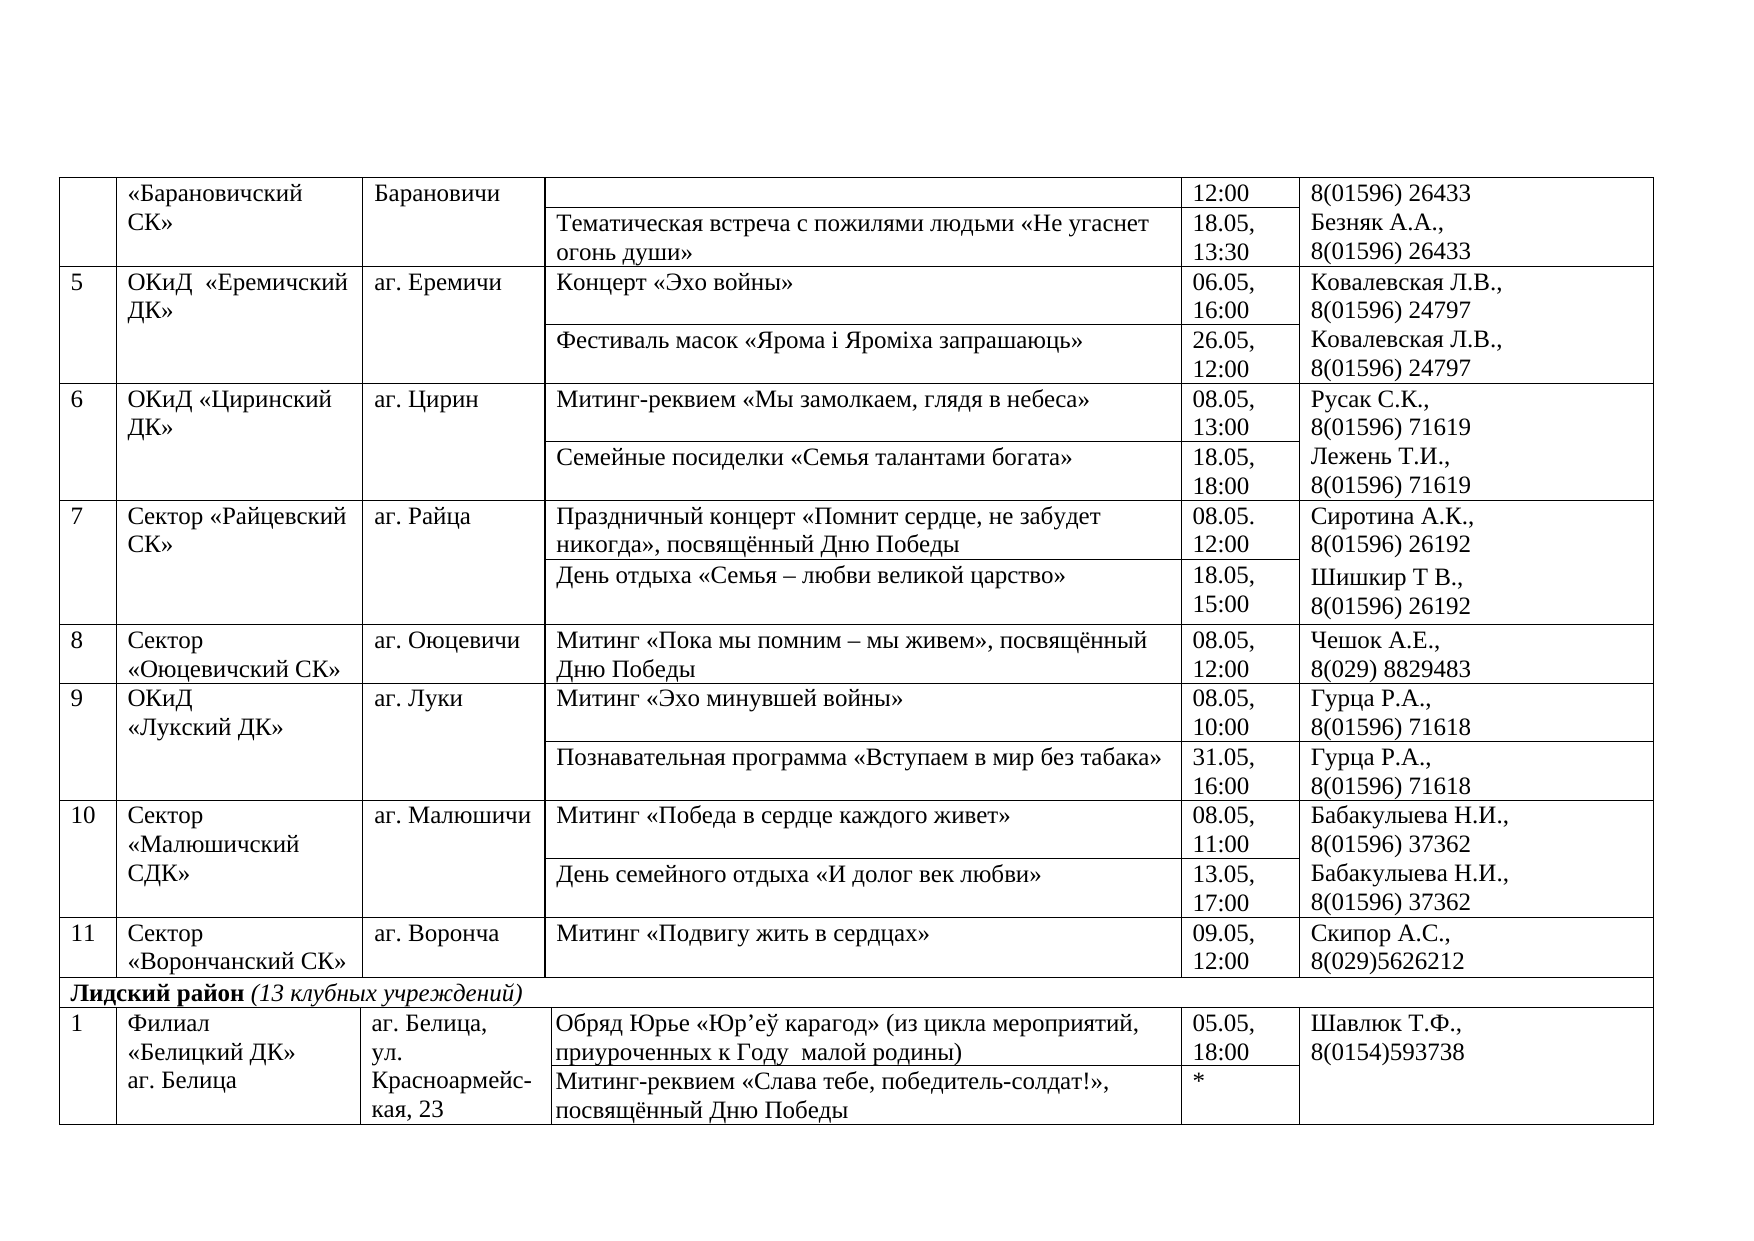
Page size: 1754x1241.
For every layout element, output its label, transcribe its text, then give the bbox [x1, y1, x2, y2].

table_cell Сектор «Райцевский СК» [117, 501, 362, 624]
table_cell аг. Белица, ул. Красноармейс-кая, 23 [361, 1008, 551, 1124]
table_cell * [1182, 1066, 1299, 1124]
table_cell Митинг «Победа в сердце каждого живет» [546, 801, 1181, 858]
table_cell День отдыха «Семья – любви великой царство» [546, 560, 1181, 624]
table_cell Семейные посиделки «Семья талантами богата» [546, 442, 1181, 500]
table_cell 08.05, 13:00 [1182, 384, 1299, 441]
table_cell Бабакулыева Н.И., 8(01596) 37362 Бабакулыева Н.И., 8(01596) 37362 [1300, 801, 1653, 917]
table_cell аг. Цирин [363, 384, 544, 500]
table_cell ОКиД «Еремичский ДК» [117, 267, 362, 383]
table_cell Филиал «Белицкий ДК» аг. Белица [117, 1008, 360, 1124]
table_cell Тематическая встреча с пожилями людьми «Не угаснет огонь души» [546, 208, 1181, 266]
table_cell Обряд Юрье «Юр’еў карагод» (из цикла мероприятий, приуроченных к Году малой родины) [552, 1008, 1181, 1065]
table_cell аг. Малюшичи [363, 801, 544, 917]
table_cell аг. Воронча [363, 918, 544, 977]
table_cell 26.05, 12:00 [1182, 325, 1299, 383]
table_cell 08.05, 11:00 [1182, 801, 1299, 858]
table_cell Праздничный концерт «Помнит сердце, не забудет никогда», посвящённый Дню Победы [546, 501, 1181, 559]
table_cell 9 [60, 684, 116, 799]
table_cell 7 [60, 501, 116, 624]
table_cell Русак С.К., 8(01596) 71619 Лежень Т.И., 8(01596) 71619 [1300, 384, 1653, 500]
table_cell аг. Барановичи [363, 178, 544, 266]
table_cell 06.05, 16:00 [1182, 267, 1299, 324]
table_cell 11 [60, 918, 116, 977]
table_cell 4 [60, 178, 116, 266]
table_cell 13.05, 17:00 [1182, 859, 1299, 917]
table_cell 31.05, 16:00 [1182, 742, 1299, 799]
table_cell Фестиваль масок «Ярома і Яроміха запрашаюць» [546, 325, 1181, 383]
table_cell 18.05, 13:30 [1182, 208, 1299, 266]
table_cell Митинг-реквием «Мы замолкаем, глядя в небеса» [546, 384, 1181, 441]
table_cell Сектор «Малюшичский СДК» [117, 801, 362, 917]
table_cell Сектор «Ворончанский СК» [117, 918, 362, 977]
table_cell ОКиД «Лукский ДК» [117, 684, 362, 799]
table_cell ОКиД «Циринский ДК» [117, 384, 362, 500]
table_cell Митинг «Эхо минувшей войны» [546, 684, 1181, 741]
table_cell аг. Райца [363, 501, 544, 624]
table_cell Шавлюк Т.Ф., 8(0154)593738 [1300, 1008, 1653, 1124]
table_cell 18.05, 18:00 [1182, 442, 1299, 500]
table_cell аг. Оюцевичи [363, 625, 544, 682]
table_cell Митинг-реквием «Слава тебе, победитель-солдат!», посвящённый Дню Победы [552, 1066, 1181, 1124]
table_cell 5 [60, 267, 116, 383]
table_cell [117, 178, 362, 266]
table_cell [546, 178, 1181, 207]
table_cell Познавательная программа «Вступаем в мир без табака» [546, 742, 1181, 799]
table_cell 8 [60, 625, 116, 682]
table_cell Митинг «Пока мы помним – мы живем», посвящённый Дню Победы [546, 625, 1181, 682]
table_cell 08.05, 12:00 [1182, 625, 1299, 682]
table_cell Скипор А.С., 8(029)5626212 [1300, 918, 1653, 977]
table_cell 6 [60, 384, 116, 500]
table_cell аг. Луки [363, 684, 544, 799]
table_cell 10 [60, 801, 116, 917]
table_cell 08.05. 12:00 [1182, 501, 1299, 559]
table_cell Концерт «Эхо войны» [546, 267, 1181, 324]
table_cell 05.05, 18:00 [1182, 1008, 1299, 1065]
table_cell 09.05, 12:00 [1182, 918, 1299, 977]
table_cell Лидский район (13 клубных учреждений) [60, 978, 1653, 1007]
table_cell Чешок А.Е., 8(029) 8829483 [1300, 625, 1653, 682]
table_cell Гурца Р.А., 8(01596) 71618 [1300, 742, 1653, 799]
table_cell аг. Еремичи [363, 267, 544, 383]
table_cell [1300, 178, 1653, 266]
table_cell 1 [60, 1008, 116, 1124]
table_cell Ковалевская Л.В., 8(01596) 24797 Ковалевская Л.В., 8(01596) 24797 [1300, 267, 1653, 383]
table_cell Сиротина А.К., 8(01596) 26192 Шишкир Т В., 8(01596) 26192 [1300, 501, 1653, 624]
table_cell Гурца Р.А., 8(01596) 71618 [1300, 684, 1653, 741]
table_cell Сектор «Оюцевичский СК» [117, 625, 362, 682]
table_cell День семейного отдыха «И долог век любви» [546, 859, 1181, 917]
table_cell Митинг «Подвигу жить в сердцах» [546, 918, 1181, 977]
table_cell 08.05, 10:00 [1182, 684, 1299, 741]
table_cell 07.05, 12:00 [1182, 178, 1299, 207]
table_cell 18.05, 15:00 [1182, 560, 1299, 624]
